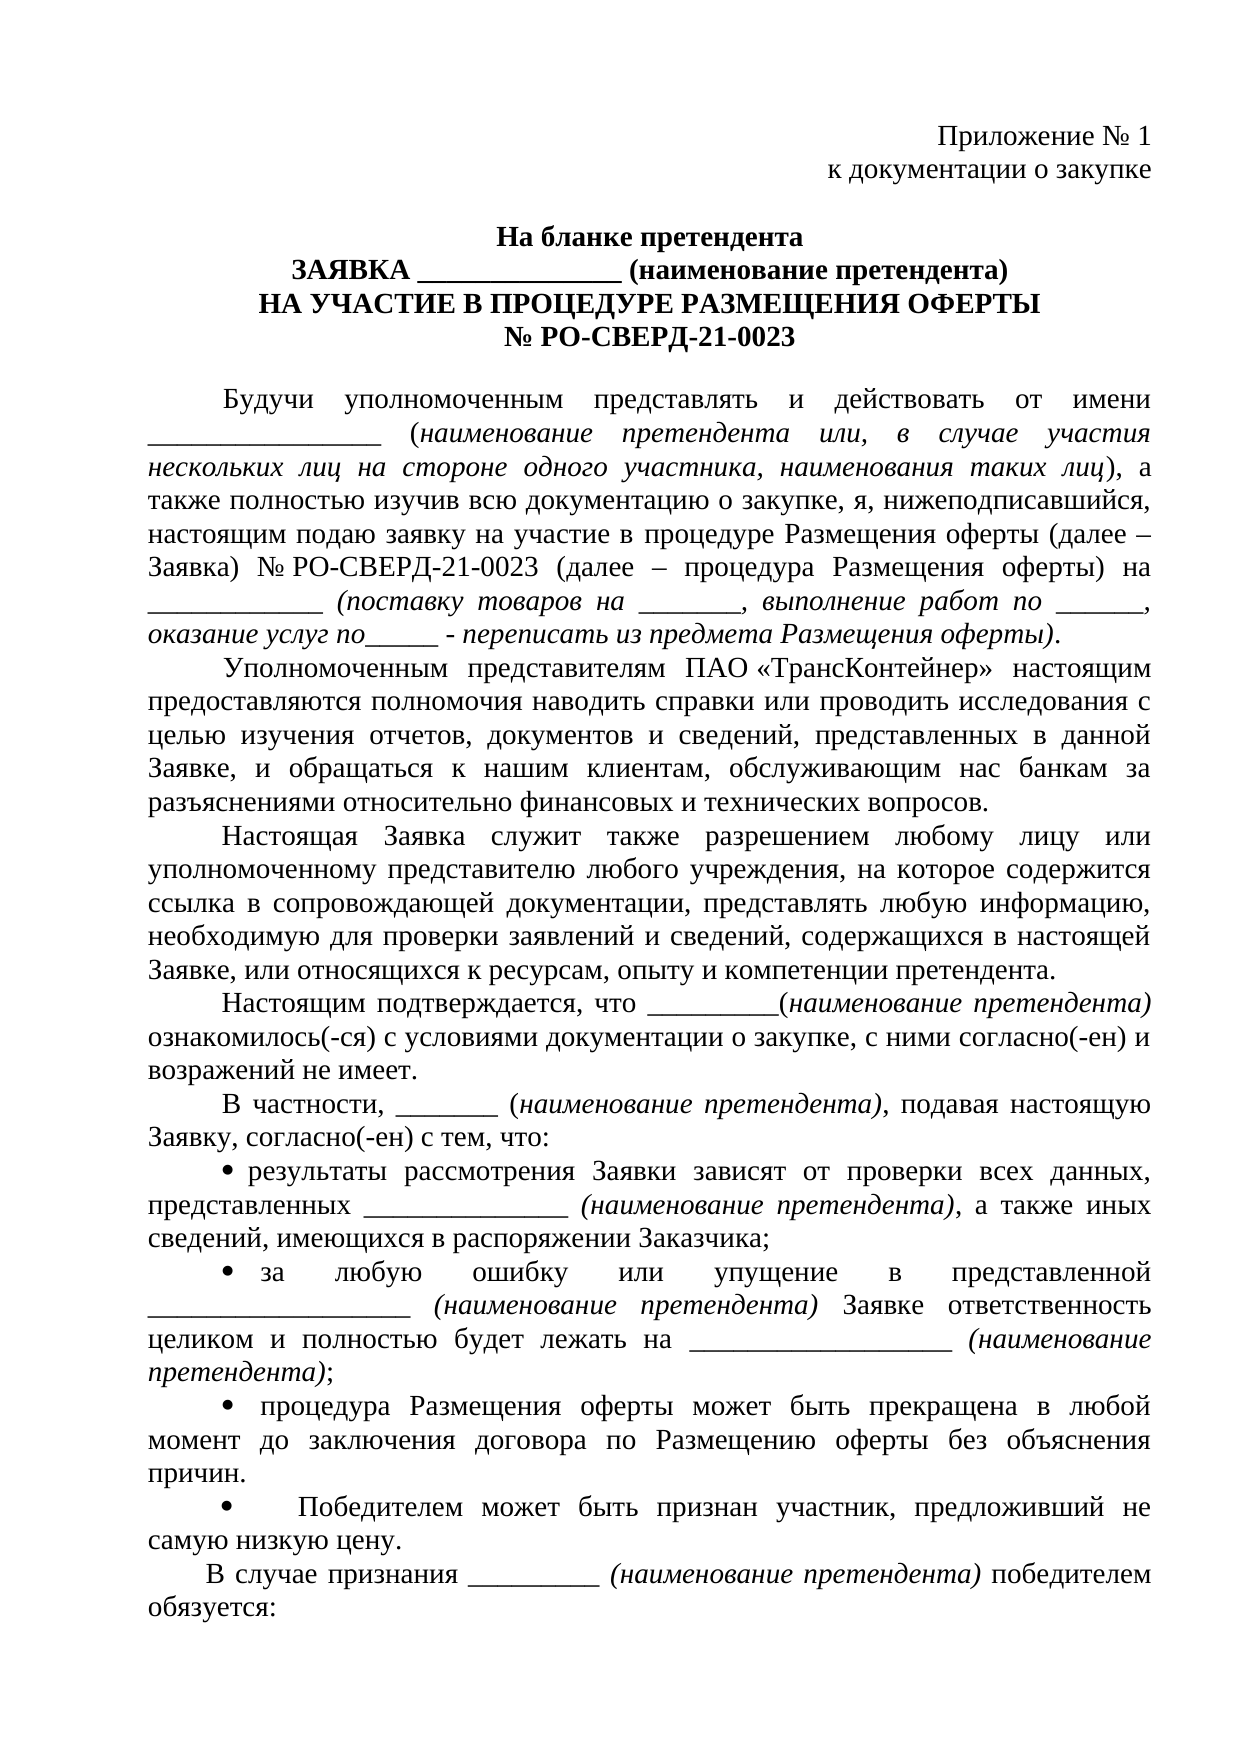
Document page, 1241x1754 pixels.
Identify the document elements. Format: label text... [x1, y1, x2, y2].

list результаты рассмотрения Заявки зависят от проверки всех данных, представленных ______________ (наименование претендента), а также иных сведений, имеющихся в распоряжении Заказчика; [148, 1153, 1152, 1254]
text Приложение № 1 [148, 118, 1152, 152]
list процедура Размещения оферты может быть прекращена в любой момент до заключения договора по Размещению оферты без объяснения причин. [148, 1388, 1152, 1489]
text ЗАЯВКА ______________ (наименование претендента) [148, 252, 1152, 286]
text Настоящая Заявка служит также разрешением любому лицу или уполномоченному представителю любого учреждения, на которое содержится ссылка в сопровождающей документации, представлять любую информацию, необходимую для проверки заявлений и сведений, содержащихся в настоящей Заявке, или относящихся к ресурсам, опыту и компетенции претендента. [148, 818, 1152, 985]
text В случае признания _________ (наименование претендента) победителем обязуется: [148, 1556, 1152, 1623]
text В частности, _______ (наименование претендента), подавая настоящую Заявку, согласно(-ен) с тем, что: [148, 1086, 1152, 1153]
text Уполномоченным представителям ПАО «ТрансКонтейнер» настоящим предоставляются полномочия наводить справки или проводить исследования с целью изучения отчетов, документов и сведений, представленных в данной Заявке, и обращаться к нашим клиентам, обслуживающим нас банкам за разъяснениями относительно финансовых и технических вопросов. [148, 650, 1152, 818]
text № РО-СВЕРД-21-0023 [148, 319, 1152, 353]
list за любую ошибку или упущение в представленной __________________ (наименование претендента) Заявке ответственность целиком и полностью будет лежать на __________________ (наименование претендента); [148, 1254, 1152, 1388]
text к документации о закупке [148, 152, 1152, 185]
text НА УЧАСТИЕ В ПРОЦЕДУРЕ РАЗМЕЩЕНИЯ ОФЕРТЫ [148, 286, 1152, 319]
list Победителем может быть признан участник, предложивший не самую низкую цену. [148, 1489, 1152, 1556]
text На бланке претендента [148, 219, 1152, 252]
text Настоящим подтверждается, что _________(наименование претендента) ознакомилось(-ся) с условиями документации о закупке, с ними согласно(-ен) и возражений не имеет. [148, 985, 1152, 1086]
text Будучи уполномоченным представлять и действовать от имени ________________ (наименование претендента или, в случае участия нескольких лиц на стороне одного участника, наименования таких лиц), а также полностью изучив всю документацию о закупке, я, нижеподписавшийся, настоящим подаю заявку на участие в процедуре Размещения оферты (далее – Заявка) № РО-СВЕРД-21-0023 (далее – процедура Размещения оферты) на ____________ (поставку товаров на _______, выполнение работ по ______, оказание услуг по_____ - переписать из предмета Размещения оферты). [148, 382, 1152, 650]
